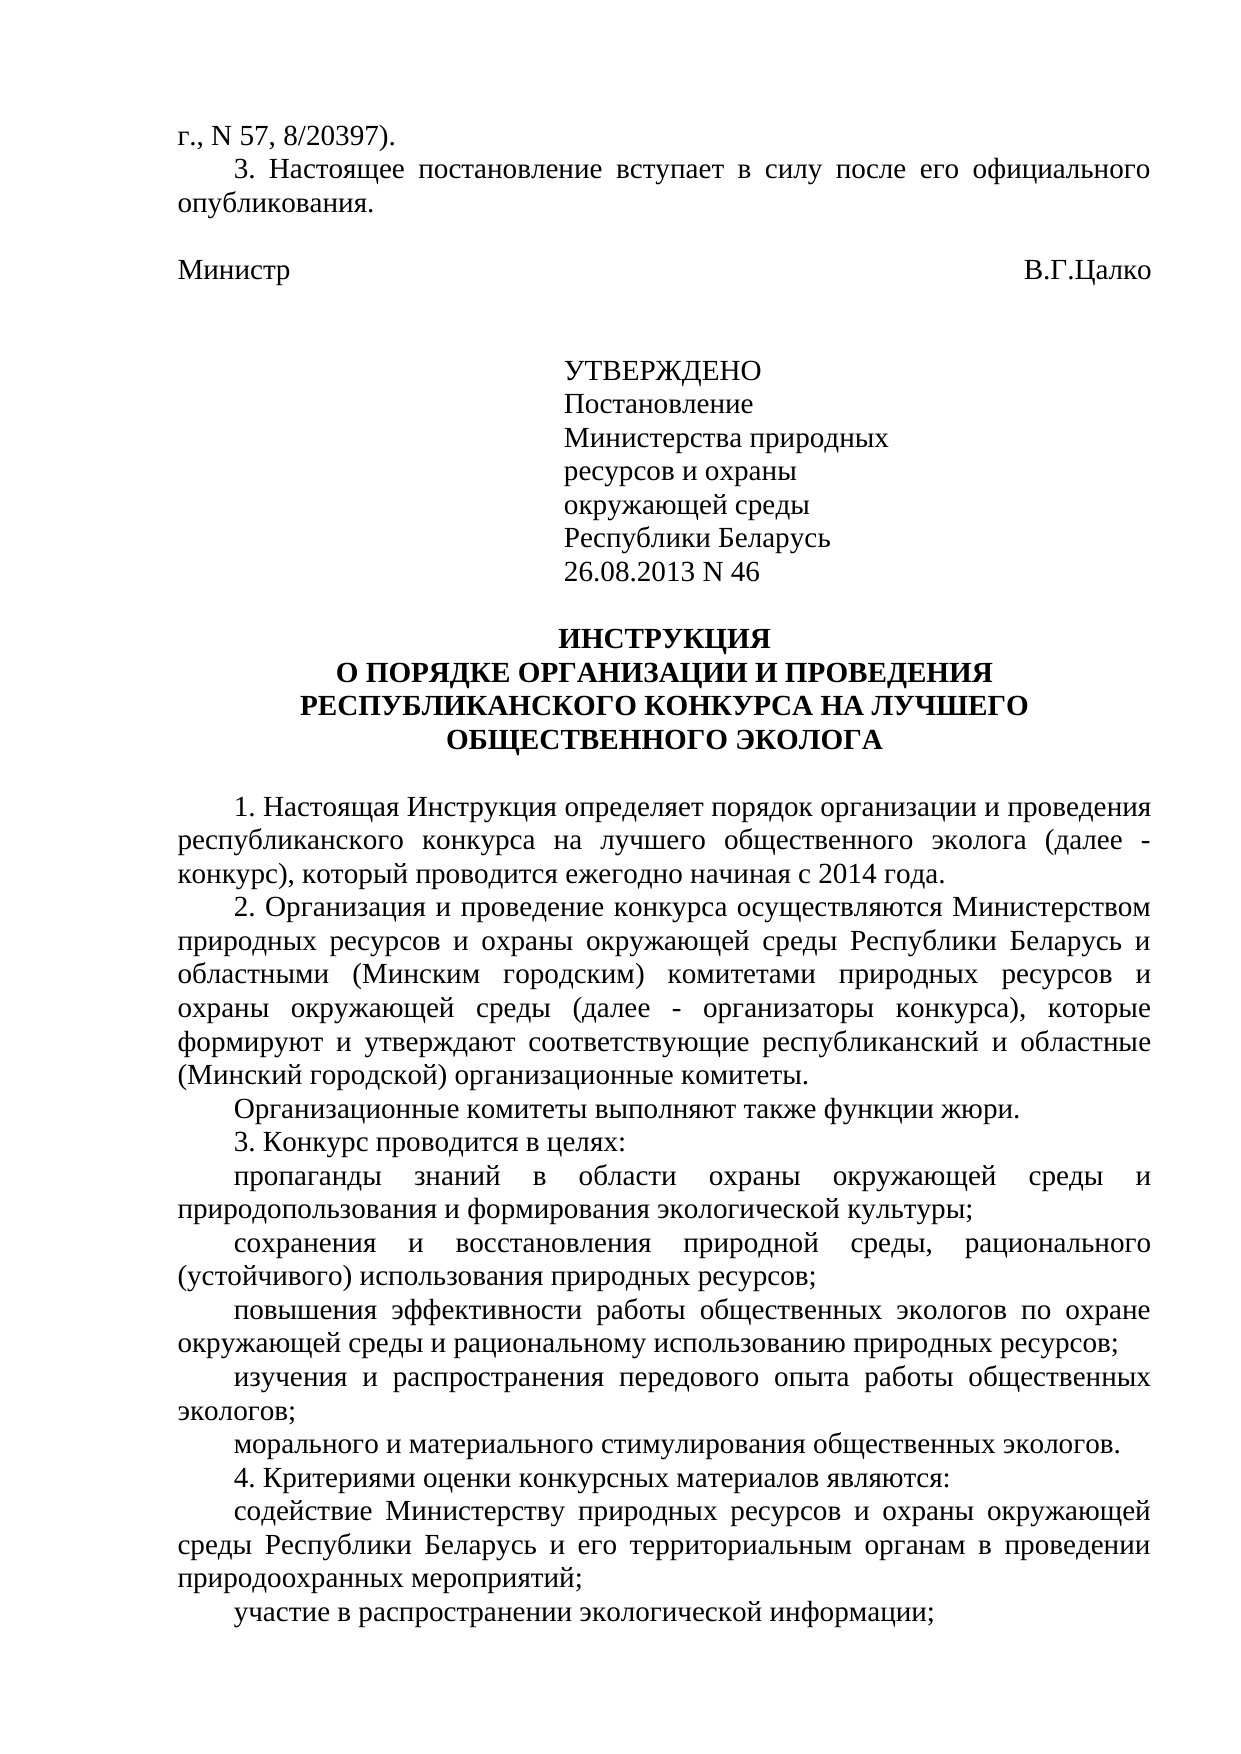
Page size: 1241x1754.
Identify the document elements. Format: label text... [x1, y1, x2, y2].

table_header В.Г.Цалко [664, 252, 1152, 286]
text Постановление [177, 386, 1152, 420]
title О ПОРЯДКЕ ОРГАНИЗАЦИИ И ПРОВЕДЕНИЯ РЕСПУБЛИКАНСКОГО КОНКУРСА НА ЛУЧШЕГО ОБЩЕСТВЕННОГО ЭКОЛОГА [177, 655, 1152, 755]
text 3. Конкурс проводится в целях: [177, 1124, 1152, 1158]
text 2. Организация и проведение конкурса осуществляются Министерством природных ресурсов и охраны окружающей среды Республики Беларусь и областными (Минским городским) комитетами природных ресурсов и охраны окружающей среды (далее - организаторы конкурса), которые формируют и утверждают соответствующие республиканский и областные (Минский городской) организационные комитеты. [177, 889, 1152, 1091]
text 1. Настоящая Инструкция определяет порядок организации и проведения республиканского конкурса на лучшего общественного эколога (далее - конкурс), который проводится ежегодно начиная с 2014 года. [177, 789, 1152, 889]
text Министерства природных [177, 420, 1152, 453]
text 26.08.2013 N 46 [177, 554, 1152, 588]
text окружающей среды [177, 487, 1152, 521]
table_header Министр [177, 252, 664, 286]
text изучения и распространения передового опыта работы общественных экологов; [177, 1359, 1152, 1426]
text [177, 118, 1152, 152]
text содействие Министерству природных ресурсов и охраны окружающей среды Республики Беларусь и его территориальным органам в проведении природоохранных мероприятий; [177, 1493, 1152, 1594]
text Республики Беларусь [177, 521, 1152, 554]
text морального и материального стимулирования общественных экологов. [177, 1426, 1152, 1460]
text сохранения и восстановления природной среды, рационального (устойчивого) использования природных ресурсов; [177, 1225, 1152, 1292]
text УТВЕРЖДЕНО [177, 353, 1152, 386]
text повышения эффективности работы общественных экологов по охране окружающей среды и рациональному использованию природных ресурсов; [177, 1292, 1152, 1359]
text пропаганды знаний в области охраны окружающей среды и природопользования и формирования экологической культуры; [177, 1158, 1152, 1225]
title ИНСТРУКЦИЯ [177, 621, 1152, 655]
text Организационные комитеты выполняют также функции жюри. [177, 1091, 1152, 1124]
text ресурсов и охраны [177, 453, 1152, 487]
text 4. Критериями оценки конкурсных материалов являются: [177, 1460, 1152, 1493]
text 3. Настоящее постановление вступает в силу после его официального опубликования. [177, 152, 1152, 219]
text участие в распространении экологической информации; [177, 1594, 1152, 1627]
